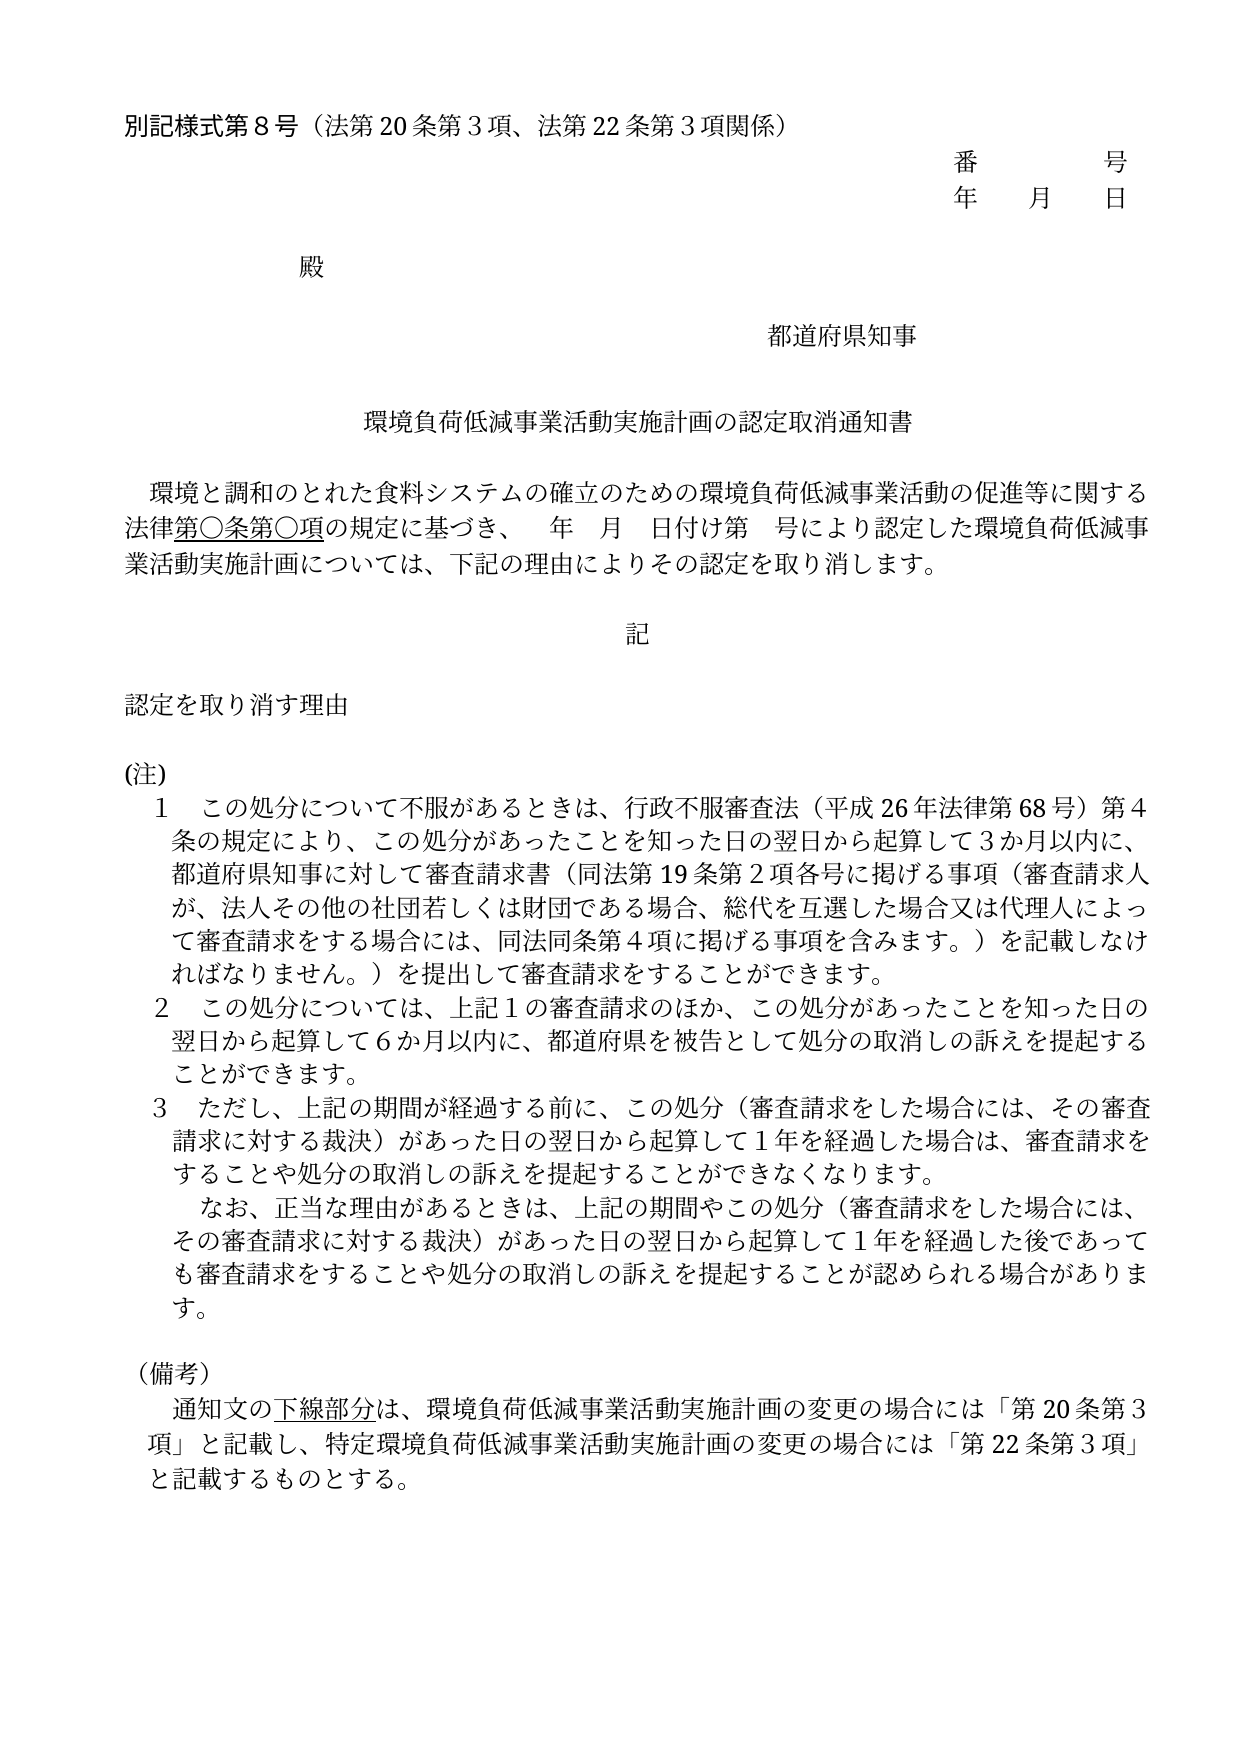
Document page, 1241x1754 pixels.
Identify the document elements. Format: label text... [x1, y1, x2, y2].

text (注) [124, 757, 1152, 791]
text なお、正当な理由があるときは、上記の期間やこの処分（審査請求をした場合には、その審査請求に対する裁決）があった日の翌日から起算して１年を経過した後であっても審査請求をすることや処分の取消しの訴えを提起することが認められる場合があります。 [124, 1191, 1152, 1324]
text 都道府県知事 [124, 317, 1152, 353]
text 別記様式第８号（法第20条第３項、法第22条第３項関係） [124, 106, 1152, 143]
text （備考） [124, 1355, 1152, 1391]
text １ この処分について不服があるときは、行政不服審査法（平成26年法律第68号）第４条の規定により、この処分があったことを知った日の翌日から起算して３か月以内に、都道府県知事に対して審査請求書（同法第19条第２項各号に掲げる事項（審査請求人が、法人その他の社団若しくは財団である場合、総代を互選した場合又は代理人によって審査請求をする場合には、同法同条第４項に掲げる事項を含みます。）を記載しなければなりません。）を提出して審査請求をすることができます。 [124, 791, 1152, 991]
text 殿 [124, 248, 1152, 284]
text 環境と調和のとれた食料システムの確立のための環境負荷低減事業活動の促進等に関する法律第〇条第〇項の規定に基づき、 年 月 日付け第 号により認定した環境負荷低減事業活動実施計画については、下記の理由によりその認定を取り消します。 [124, 474, 1152, 580]
text ２ この処分については、上記１の審査請求のほか、この処分があったことを知った日の翌日から起算して６か月以内に、都道府県を被告として処分の取消しの訴えを提起することができます。 [124, 991, 1152, 1091]
text 通知文の下線部分は、環境負荷低減事業活動実施計画の変更の場合には「第20条第３項」と記載し、特定環境負荷低減事業活動実施計画の変更の場合には「第22条第３項」と記載するものとする。 [147, 1391, 1152, 1496]
text 番 号 [124, 143, 1128, 178]
text 環境負荷低減事業活動実施計画の認定取消通知書 [124, 403, 1152, 438]
text 認定を取り消す理由 [124, 686, 1152, 722]
text 年 月 日 [124, 178, 1128, 214]
text ３ ただし、上記の期間が経過する前に、この処分（審査請求をした場合には、その審査請求に対する裁決）があった日の翌日から起算して１年を経過した場合は、審査請求をすることや処分の取消しの訴えを提起することができなくなります。 [147, 1091, 1152, 1191]
text 記 [124, 616, 1152, 651]
